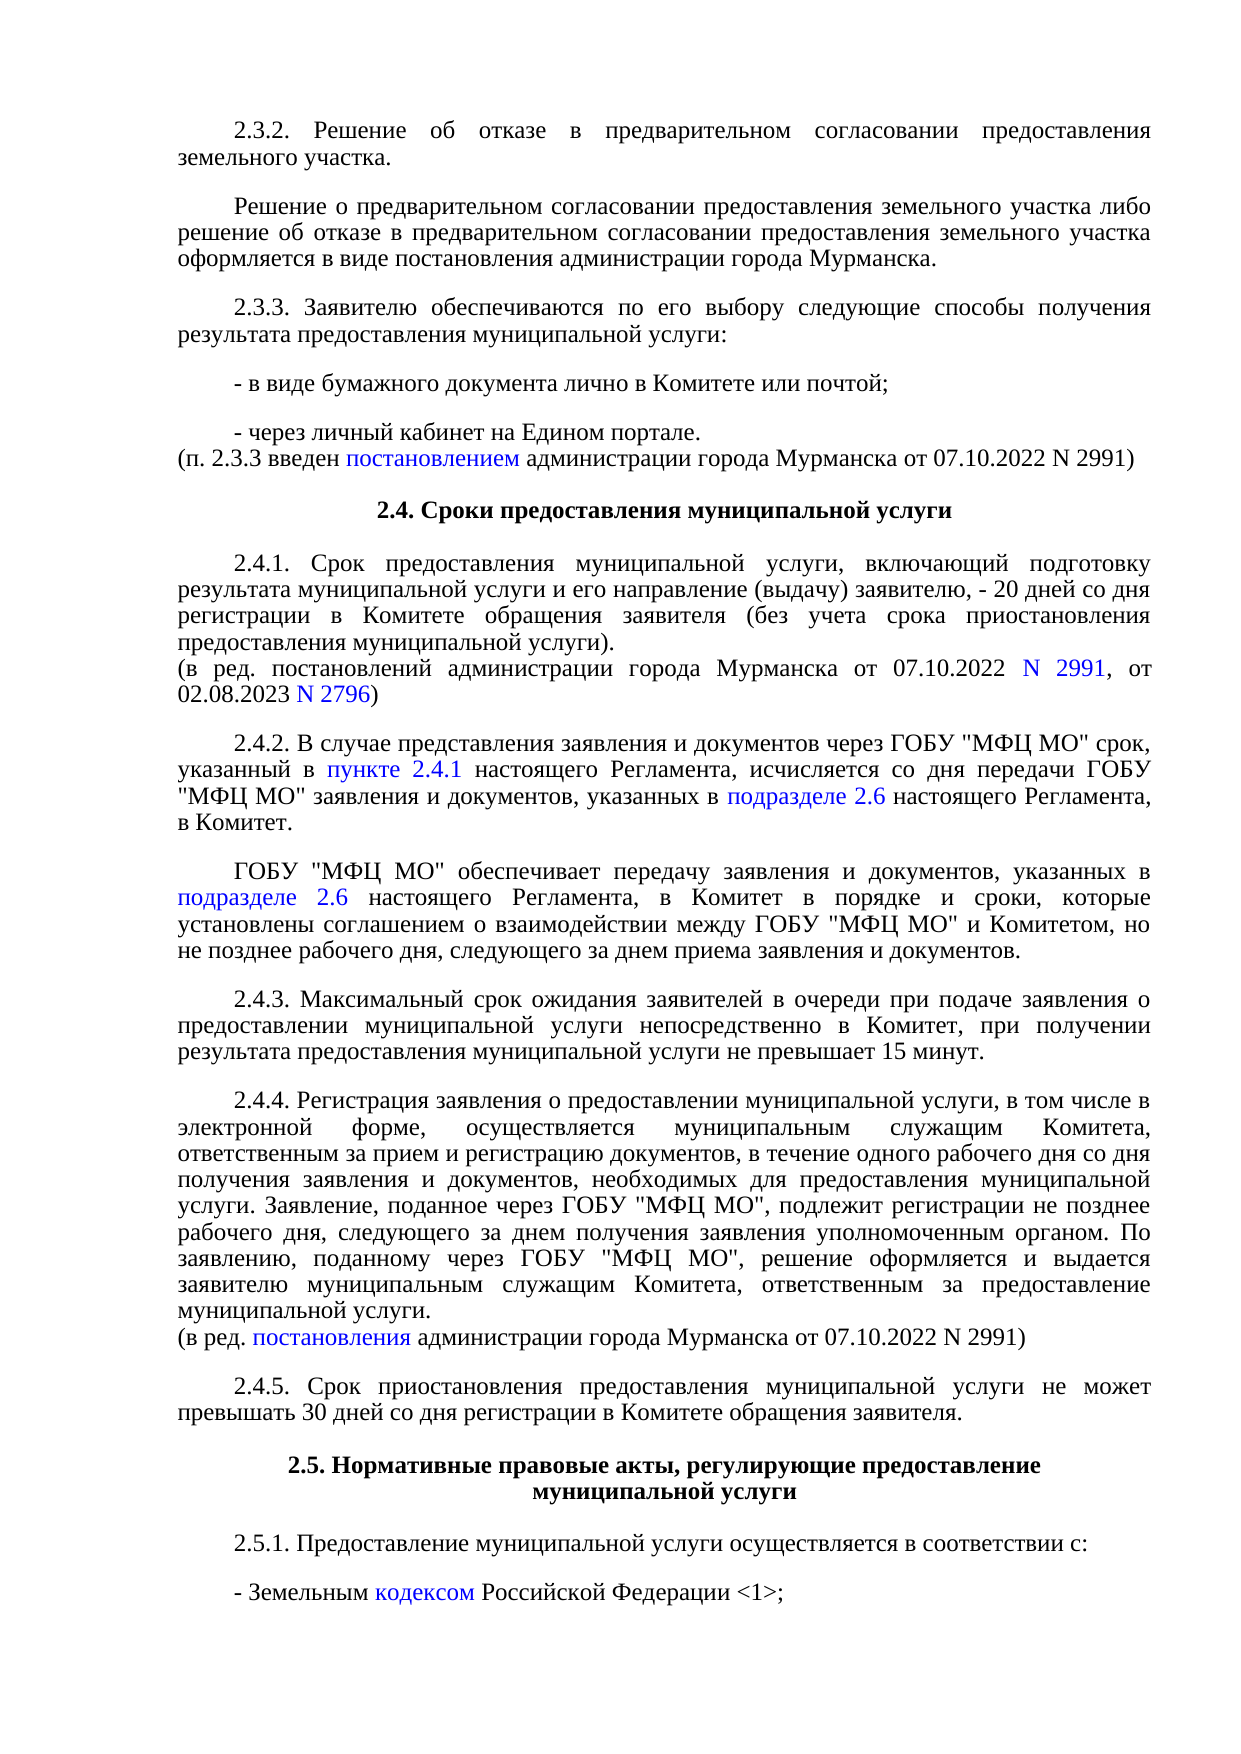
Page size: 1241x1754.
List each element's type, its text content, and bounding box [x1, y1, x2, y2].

text 2.3.3. Заявителю обеспечиваются по его выбору следующие способы получения результата предоставления муниципальной услуги: [177, 295, 1152, 347]
text 2.4.1. Срок предоставления муниципальной услуги, включающий подготовку результата муниципальной услуги и его направление (выдачу) заявителю, - 20 дней со дня регистрации в Комитете обращения заявителя (без учета срока приостановления предоставления муниципальной услуги). [177, 551, 1152, 656]
text 2.5.1. Предоставление муниципальной услуги осуществляется в соответствии с: [177, 1531, 1152, 1557]
text 2.4.5. Срок приостановления предоставления муниципальной услуги не может превышать 30 дней со дня регистрации в Комитете обращения заявителя. [177, 1373, 1152, 1426]
text Решение о предварительном согласовании предоставления земельного участка либо решение об отказе в предварительном согласовании предоставления земельного участка оформляется в виде постановления администрации города Мурманска. [177, 193, 1152, 272]
text (в ред. постановления администрации города Мурманска от 07.10.2022 N 2991) [177, 1324, 1152, 1351]
text - в виде бумажного документа лично в Комитете или почтой; [177, 370, 1152, 396]
text (п. 2.3.3 введен постановлением администрации города Мурманска от 07.10.2022 N 2991) [177, 446, 1152, 472]
text (в ред. постановлений администрации города Мурманска от 07.10.2022 N 2991, от 02.08.2023 N 2796) [177, 656, 1152, 708]
text 2.4.4. Регистрация заявления о предоставлении муниципальной услуги, в том числе в электронной форме, осуществляется муниципальным служащим Комитета, ответственным за прием и регистрацию документов, в течение одного рабочего дня со дня получения заявления и документов, необходимых для предоставления муниципальной услуги. Заявление, поданное через ГОБУ "МФЦ МО", подлежит регистрации не позднее рабочего дня, следующего за днем получения заявления уполномоченным органом. По заявлению, поданному через ГОБУ "МФЦ МО", решение оформляется и выдается заявителю муниципальным служащим Комитета, ответственным за предоставление муниципальной услуги. [177, 1088, 1152, 1324]
text 2.4.3. Максимальный срок ожидания заявителей в очереди при подаче заявления о предоставлении муниципальной услуги непосредственно в Комитет, при получении результата предоставления муниципальной услуги не превышает 15 минут. [177, 987, 1152, 1065]
text - Земельным кодексом Российской Федерации <1>; [177, 1580, 1152, 1606]
text 2.3.2. Решение об отказе в предварительном согласовании предоставления земельного участка. [177, 118, 1152, 171]
text 2.4. Сроки предоставления муниципальной услуги [177, 498, 1152, 524]
text - через личный кабинет на Едином портале. [177, 419, 1152, 446]
text муниципальной услуги [177, 1478, 1152, 1504]
text 2.4.2. В случае представления заявления и документов через ГОБУ "МФЦ МО" срок, указанный в пункте 2.4.1 настоящего Регламента, исчисляется со дня передачи ГОБУ "МФЦ МО" заявления и документов, указанных в подразделе 2.6 настоящего Регламента, в Комитет. [177, 731, 1152, 836]
text 2.5. Нормативные правовые акты, регулирующие предоставление [177, 1452, 1152, 1478]
text ГОБУ "МФЦ МО" обеспечивает передачу заявления и документов, указанных в подразделе 2.6 настоящего Регламента, в Комитет в порядке и сроки, которые установлены соглашением о взаимодействии между ГОБУ "МФЦ МО" и Комитетом, но не позднее рабочего дня, следующего за днем приема заявления и документов. [177, 859, 1152, 964]
